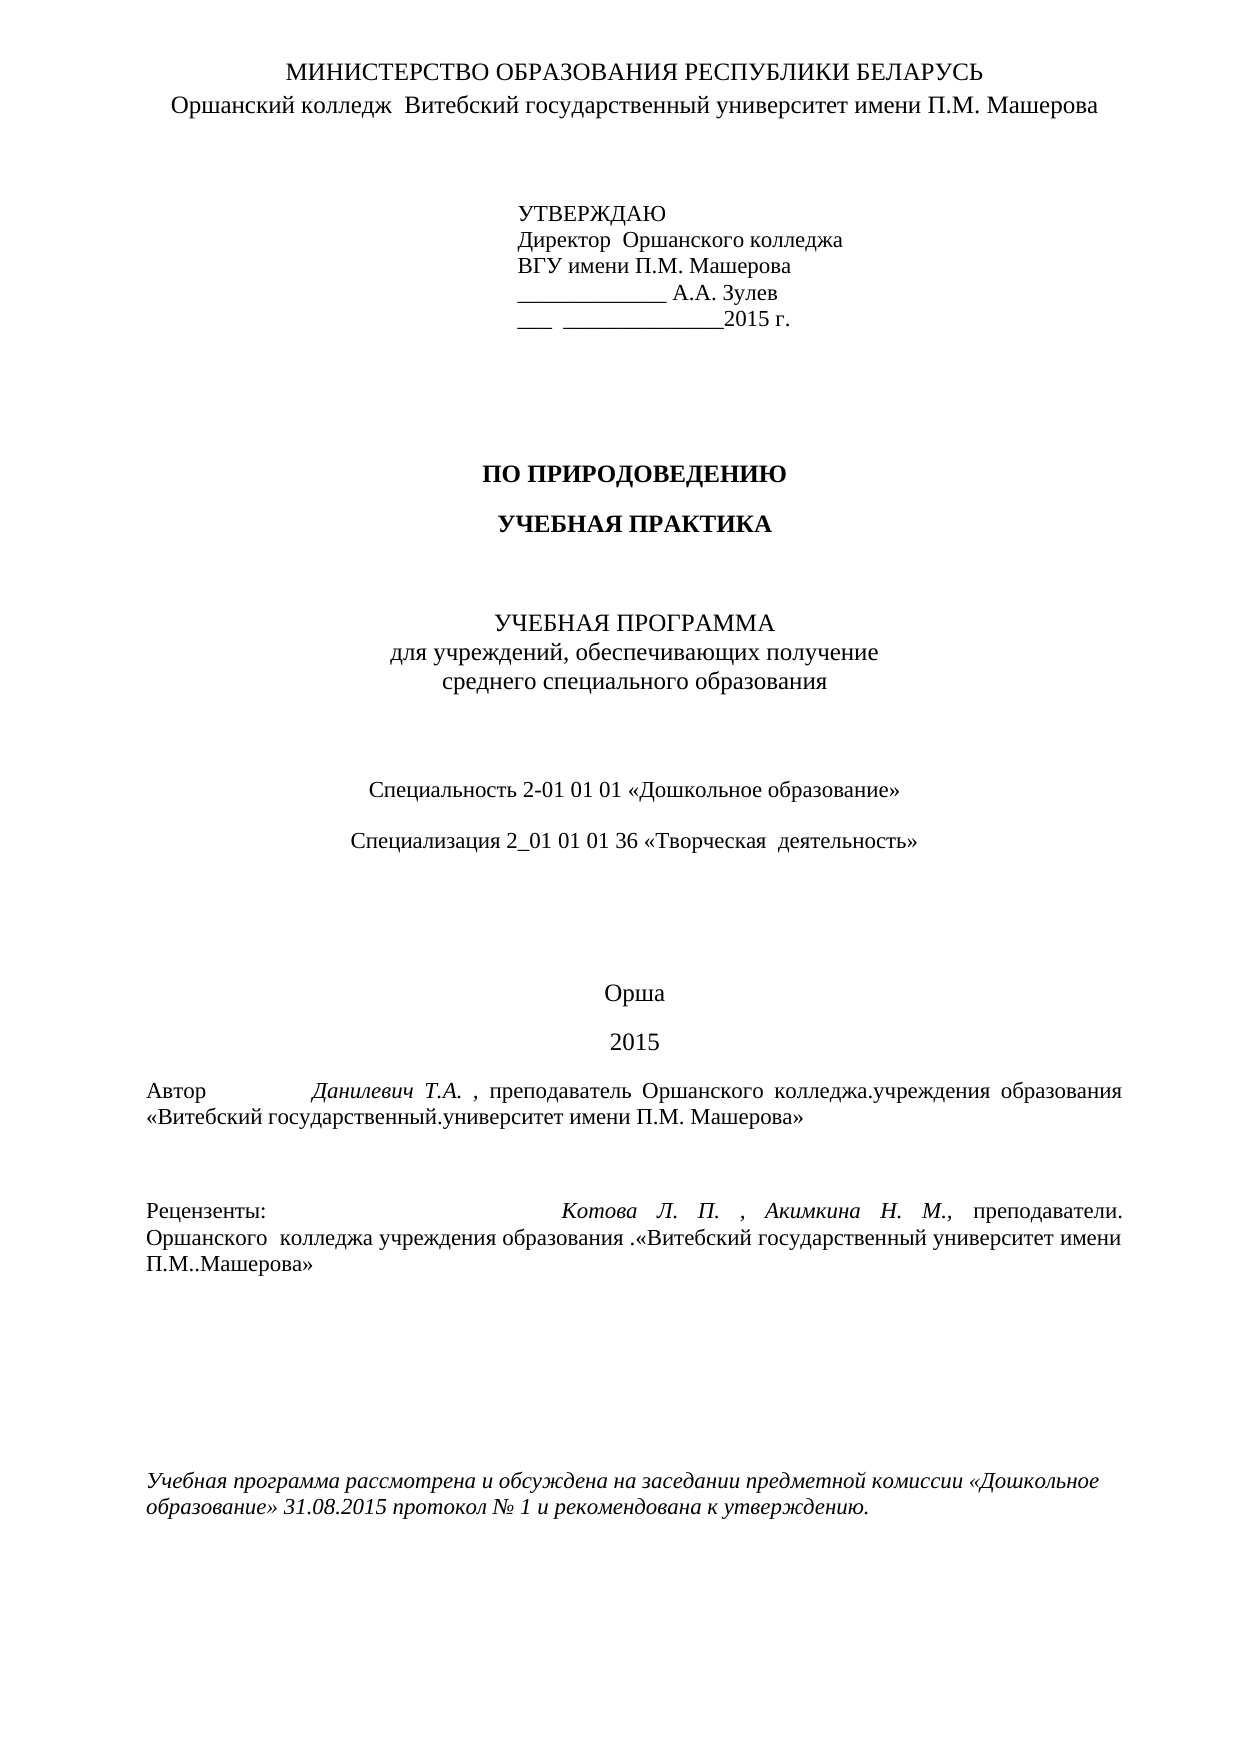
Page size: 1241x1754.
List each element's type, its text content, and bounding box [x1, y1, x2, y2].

text среднего специального образования [146, 666, 1123, 694]
text ПО ПРИРОДОВЕДЕНИЮ [146, 459, 1123, 488]
text Директор Оршанского колледжа [146, 226, 1123, 253]
text ___ ______________2015 г. [146, 305, 1123, 332]
text 2015 [146, 1027, 1123, 1056]
text _____________ А.А. Зулев [146, 279, 1123, 305]
text УЧЕБНАЯ ПРАКТИКА [146, 509, 1123, 538]
text Рецензенты: Котова Л. П. , Акимкина Н. М., преподаватели. Оршанского колледжа учреждения образования .«Витебский государственный университет имени П.М..Машерова» [146, 1197, 1123, 1277]
text МИНИСТЕРСТВО ОБРАЗОВАНИЯ РЕСПУБЛИКИ БЕЛАРУСЬ [146, 57, 1123, 86]
text Автор Данилевич Т.А. , преподаватель Оршанского колледжа.учреждения образования «Витебский государственный.университет имени П.М. Машерова» [146, 1077, 1123, 1129]
text Оршанский колледж Витебский государственный университет имени П.М. Машерова [146, 90, 1123, 119]
text ВГУ имени П.М. Машерова [146, 253, 1123, 279]
text для учреждений, обеспечивающих получение [146, 637, 1123, 666]
text Учебная программа рассмотрена и обсуждена на заседании предметной комиссии «Дошкольное образование» 31.08.2015 протокол № 1 и рекомендована к утверждению. [146, 1467, 1123, 1519]
text Специализация 2_01 01 01 36 «Творческая деятельность» [146, 827, 1123, 854]
text Специальность 2-01 01 01 «Дошкольное образование» [146, 776, 1123, 803]
text УТВЕРЖДАЮ [146, 200, 1123, 226]
text Орша [146, 978, 1123, 1006]
text УЧЕБНАЯ ПРОГРАММА [146, 608, 1123, 637]
